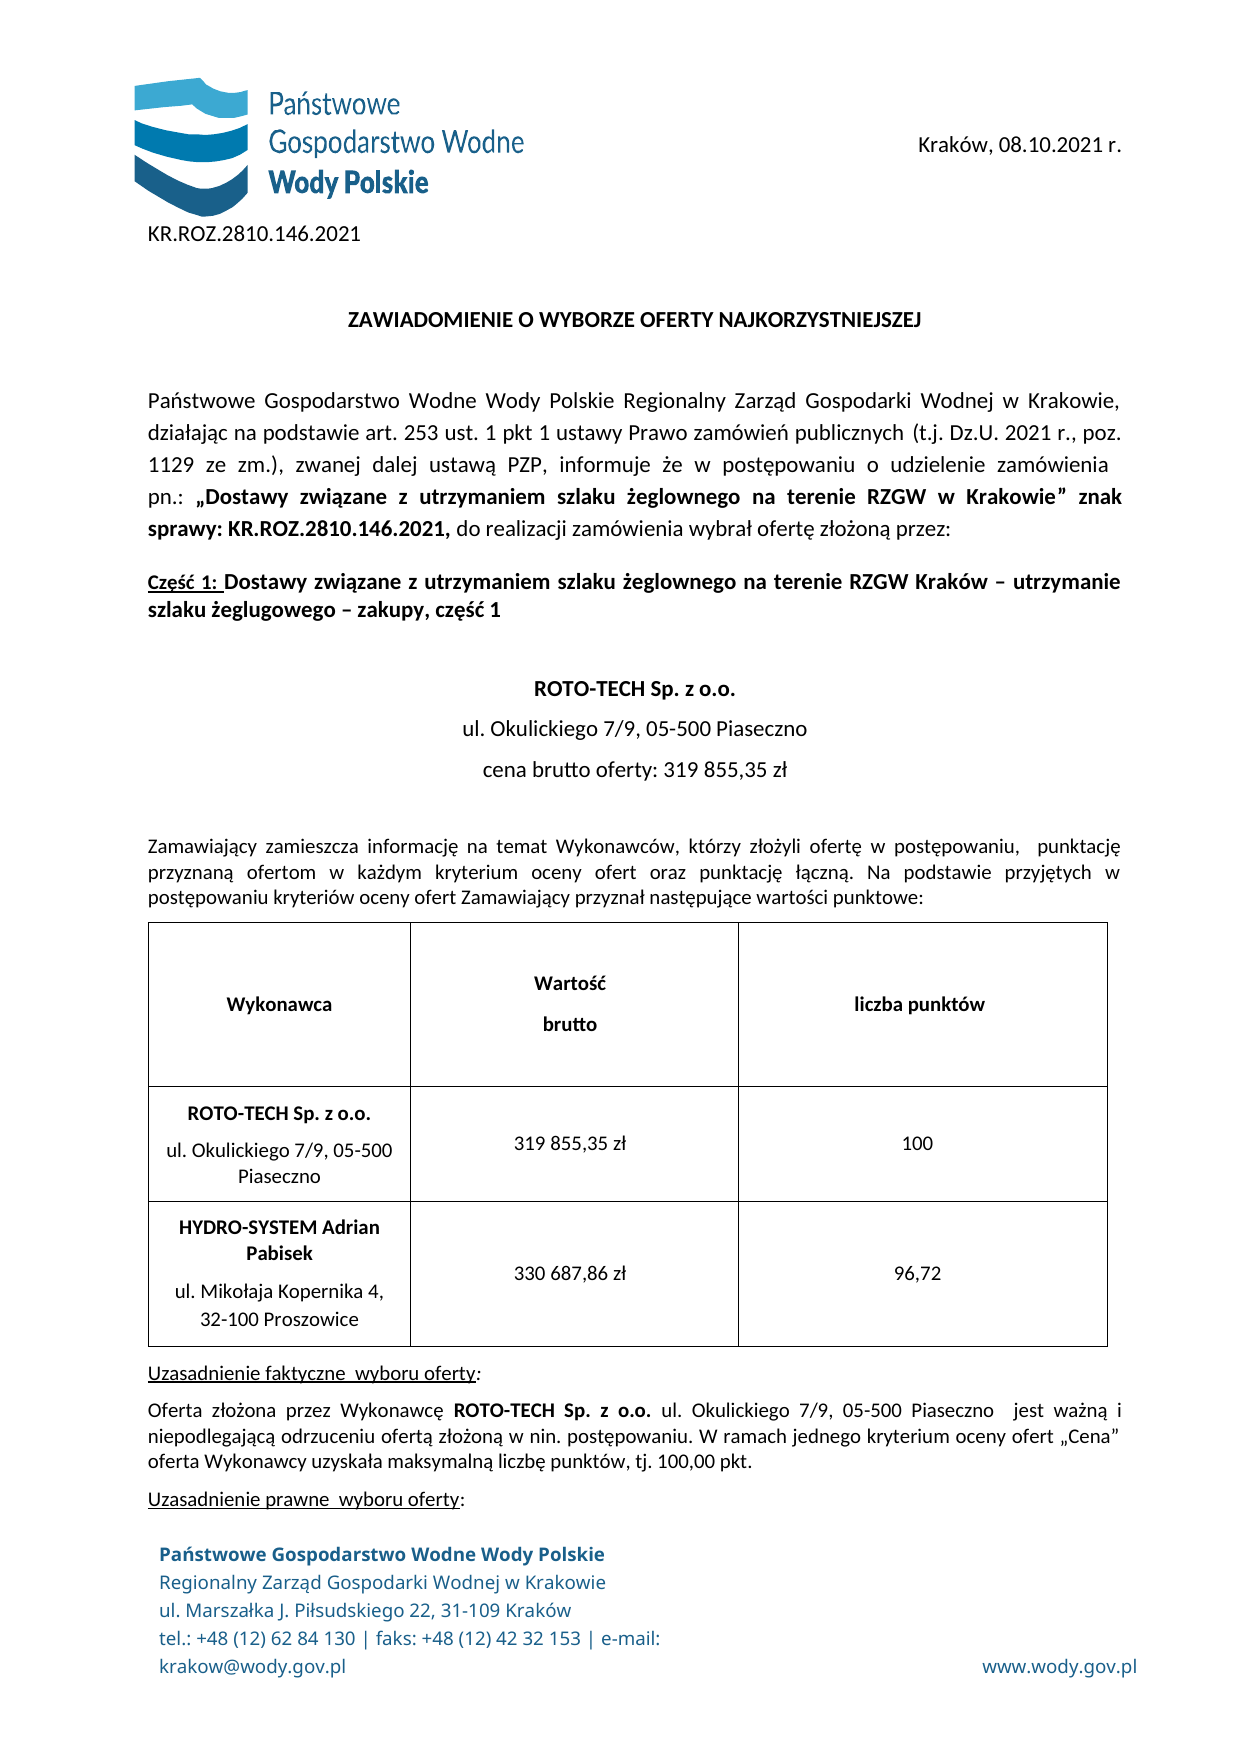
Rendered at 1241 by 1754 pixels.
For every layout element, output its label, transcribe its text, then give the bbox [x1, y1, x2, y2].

text Uzasadnienie faktyczne wyboru oferty: [148, 1360, 1122, 1385]
text Zamawiający zamieszcza informację na temat Wykonawców, którzy złożyli ofertę w postępowaniu, punktację przyznaną ofertom w każdym kryterium oceny ofert oraz punktację łączną. Na podstawie przyjętych w postępowaniu kryteriów oceny ofert Zamawiający przyznał następujące wartości punktowe: [148, 833, 1122, 910]
text Część 1: Dostawy związane z utrzymaniem szlaku żeglownego na terenie RZGW Kraków – utrzymanie szlaku żeglugowego – zakupy, część 1 [148, 567, 1122, 623]
text ROTO-TECH Sp. z o.o. [148, 674, 1122, 702]
table_cell ROTO-TECH Sp. z o.o. ul. Okulickiego 7/9, 05-500 Piaseczno [149, 1087, 410, 1201]
text Państwowe Gospodarstwo Wodne Wody Polskie Regionalny Zarząd Gospodarki Wodnej w Krakowie, działając na podstawie art. 253 ust. 1 pkt 1 ustawy Prawo zamówień publicznych (t.j. Dz.U. 2021 r., poz. 1129 ze zm.), zwanej dalej ustawą PZP, informuje że w postępowaniu o udzielenie zamówienia pn.: „Dostawy związane z utrzymaniem szlaku żeglownego na terenie RZGW w Krakowie” znak sprawy: KR.ROZ.2810.146.2021, do realizacji zamówienia wybrał ofertę złożoną przez: [148, 386, 1122, 542]
text cena brutto oferty: 319 855,35 zł [148, 755, 1122, 783]
text KR.ROZ.2810.146.2021 [148, 219, 1122, 247]
table_cell 100 [739, 1087, 1107, 1201]
table_cell 330 687,86 zł [411, 1202, 738, 1346]
text Oferta złożona przez Wykonawcę ROTO-TECH Sp. z o.o. ul. Okulickiego 7/9, 05-500 Piaseczno jest ważną i niepodlegającą odrzuceniu ofertą złożoną w nin. postępowaniu. W ramach jednego kryterium oceny ofert „Cena” oferta Wykonawcy uzyskała maksymalną liczbę punktów, tj. 100,00 pkt. [148, 1398, 1122, 1474]
text Uzasadnienie prawne wyboru oferty: [148, 1486, 1122, 1512]
table_header Wykonawca [149, 923, 410, 1086]
table_cell 319 855,35 zł [411, 1087, 738, 1201]
table_cell HYDRO-SYSTEM Adrian Pabisek ul. Mikołaja Kopernika 4, 32-100 Proszowice [149, 1202, 410, 1346]
text ZAWIADOMIENIE O WYBORZE OFERTY NAJKORZYSTNIEJSZEJ [148, 305, 1122, 333]
text ul. Okulickiego 7/9, 05-500 Piaseczno [148, 714, 1122, 742]
table_header Wartość brutto [411, 923, 738, 1086]
table_cell 96,72 [739, 1202, 1107, 1346]
table_header liczba punktów [739, 923, 1107, 1086]
text Kraków, 08.10.2021 r. [148, 130, 1122, 158]
